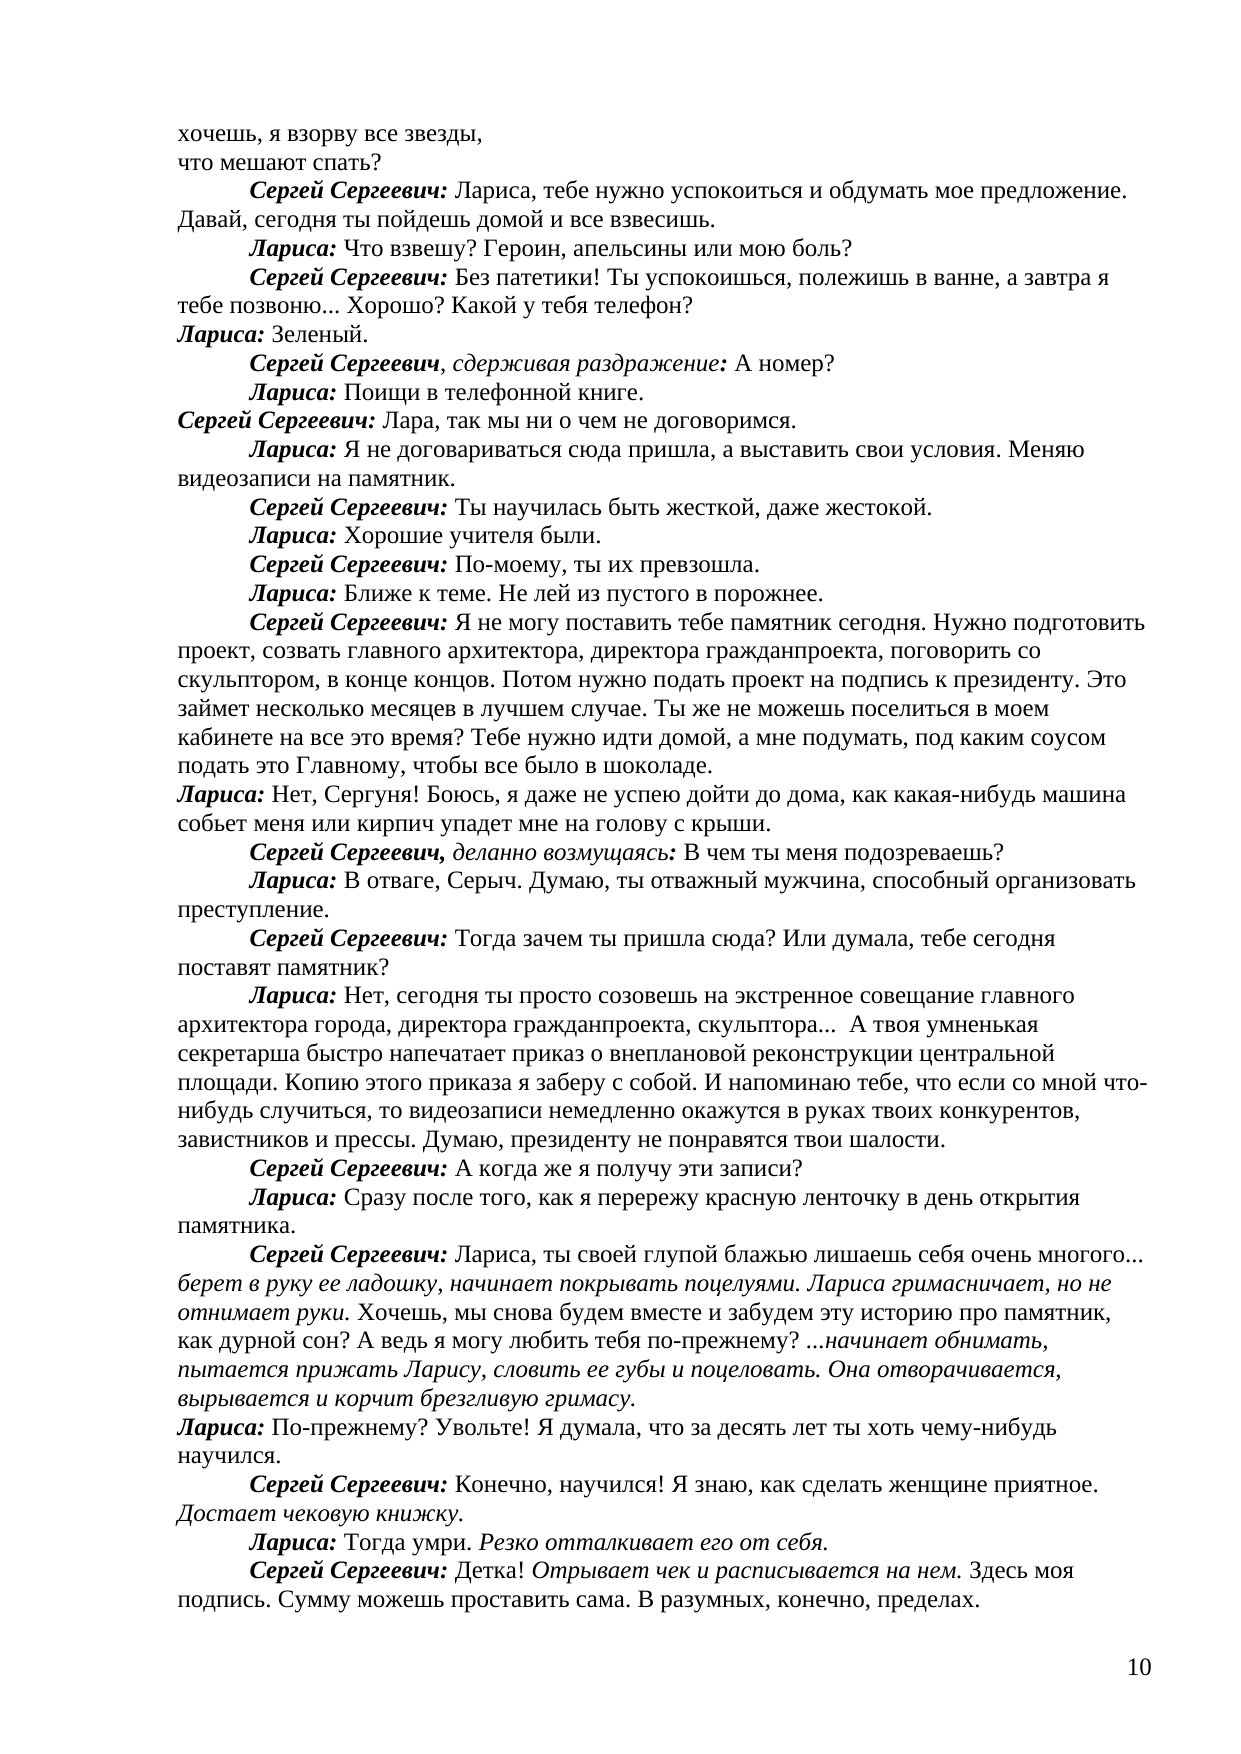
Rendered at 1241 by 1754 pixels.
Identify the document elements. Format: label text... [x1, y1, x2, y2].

text Лариса: В отваге, Серыч. Думаю, ты отважный мужчина, способный организовать преступление. [177, 866, 1152, 923]
text Лариса: Поищи в телефонной книге. Сергей Сергеевич: Лара, так мы ни о чем не договоримся. [177, 377, 1152, 434]
text Сергей Сергеевич: А когда же я получу эти записи? [177, 1153, 1152, 1182]
text Сергей Сергеевич: Ты научилась быть жесткой, даже жестокой. [177, 492, 1152, 521]
text Сергей Сергеевич, деланно возмущаясь: В чем ты меня подозреваешь? [177, 837, 1152, 866]
text Лариса: Хорошие учителя были. [177, 521, 1152, 549]
text Сергей Сергеевич: Тогда зачем ты пришла сюда? Или думала, тебе сегодня поставят памятник? [177, 923, 1152, 981]
text Лариса: Ближе к теме. Не лей из пустого в порожнее. [177, 578, 1152, 607]
text Сергей Сергеевич: Лариса, ты своей глупой блажью лишаешь себя очень многого... берет в руку ее ладошку, начинает покрывать поцелуями. Лариса гримасничает, но не отнимает руки. Хочешь, мы снова будем вместе и забудем эту историю про памятник, как дурной сон? А ведь я могу любить тебя по-прежнему? ...начинает обнимать, пытается прижать Ларису, словить ее губы и поцеловать. Она отворачивается, вырывается и корчит брезгливую гримасу. Лариса: По-прежнему? Увольте! Я думала, что за десять лет ты хоть чему-нибудь научился. [177, 1239, 1152, 1469]
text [177, 118, 1152, 176]
text Сергей Сергеевич: Я не могу поставить тебе памятник сегодня. Нужно подготовить проект, созвать главного архитектора, директора гражданпроекта, поговорить со скульптором, в конце концов. Потом нужно подать проект на подпись к президенту. Это займет несколько месяцев в лучшем случае. Ты же не можешь поселиться в моем кабинете на все это время? Тебе нужно идти домой, а мне подумать, под каким соусом подать это Главному, чтобы все было в шоколаде. Лариса: Нет, Сергуня! Боюсь, я даже не успею дойти до дома, как какая-нибудь машина собьет меня или кирпич упадет мне на голову с крыши. [177, 607, 1152, 837]
text Лариса: Нет, сегодня ты просто созовешь на экстренное совещание главного архитектора города, директора гражданпроекта, скульптора... А твоя умненькая секретарша быстро напечатает приказ о внеплановой реконструкции центральной площади. Копию этого приказа я заберу с собой. И напоминаю тебе, что если со мной что-нибудь случиться, то видеозаписи немедленно окажутся в руках твоих конкурентов, завистников и прессы. Думаю, президенту не понравятся твои шалости. [177, 981, 1152, 1153]
text Лариса: Что взвешу? Героин, апельсины или мою боль? [177, 233, 1152, 262]
text Сергей Сергеевич: Лариса, тебе нужно успокоиться и обдумать мое предложение. Давай, сегодня ты пойдешь домой и все взвесишь. [177, 176, 1152, 233]
text Сергей Сергеевич, сдерживая раздражение: А номер? [177, 348, 1152, 377]
text Сергей Сергеевич: Конечно, научился! Я знаю, как сделать женщине приятное. Достает чековую книжку. [177, 1469, 1152, 1527]
text Лариса: Тогда умри. Резко отталкивает его от себя. [177, 1527, 1152, 1556]
text Сергей Сергеевич: Детка! Отрывает чек и расписывается на нем. Здесь моя подпись. Сумму можешь проставить сама. В разумных, конечно, пределах. [177, 1556, 1152, 1613]
text Лариса: Сразу после того, как я перережу красную ленточку в день открытия памятника. [177, 1182, 1152, 1239]
text Сергей Сергеевич: По-моему, ты их превзошла. [177, 549, 1152, 578]
text Лариса: Я не договариваться сюда пришла, а выставить свои условия. Меняю видеозаписи на памятник. [177, 434, 1152, 492]
text Сергей Сергеевич: Без патетики! Ты успокоишься, полежишь в ванне, а завтра я тебе позвоню... Хорошо? Какой у тебя телефон? Лариса: Зеленый. [177, 262, 1152, 348]
